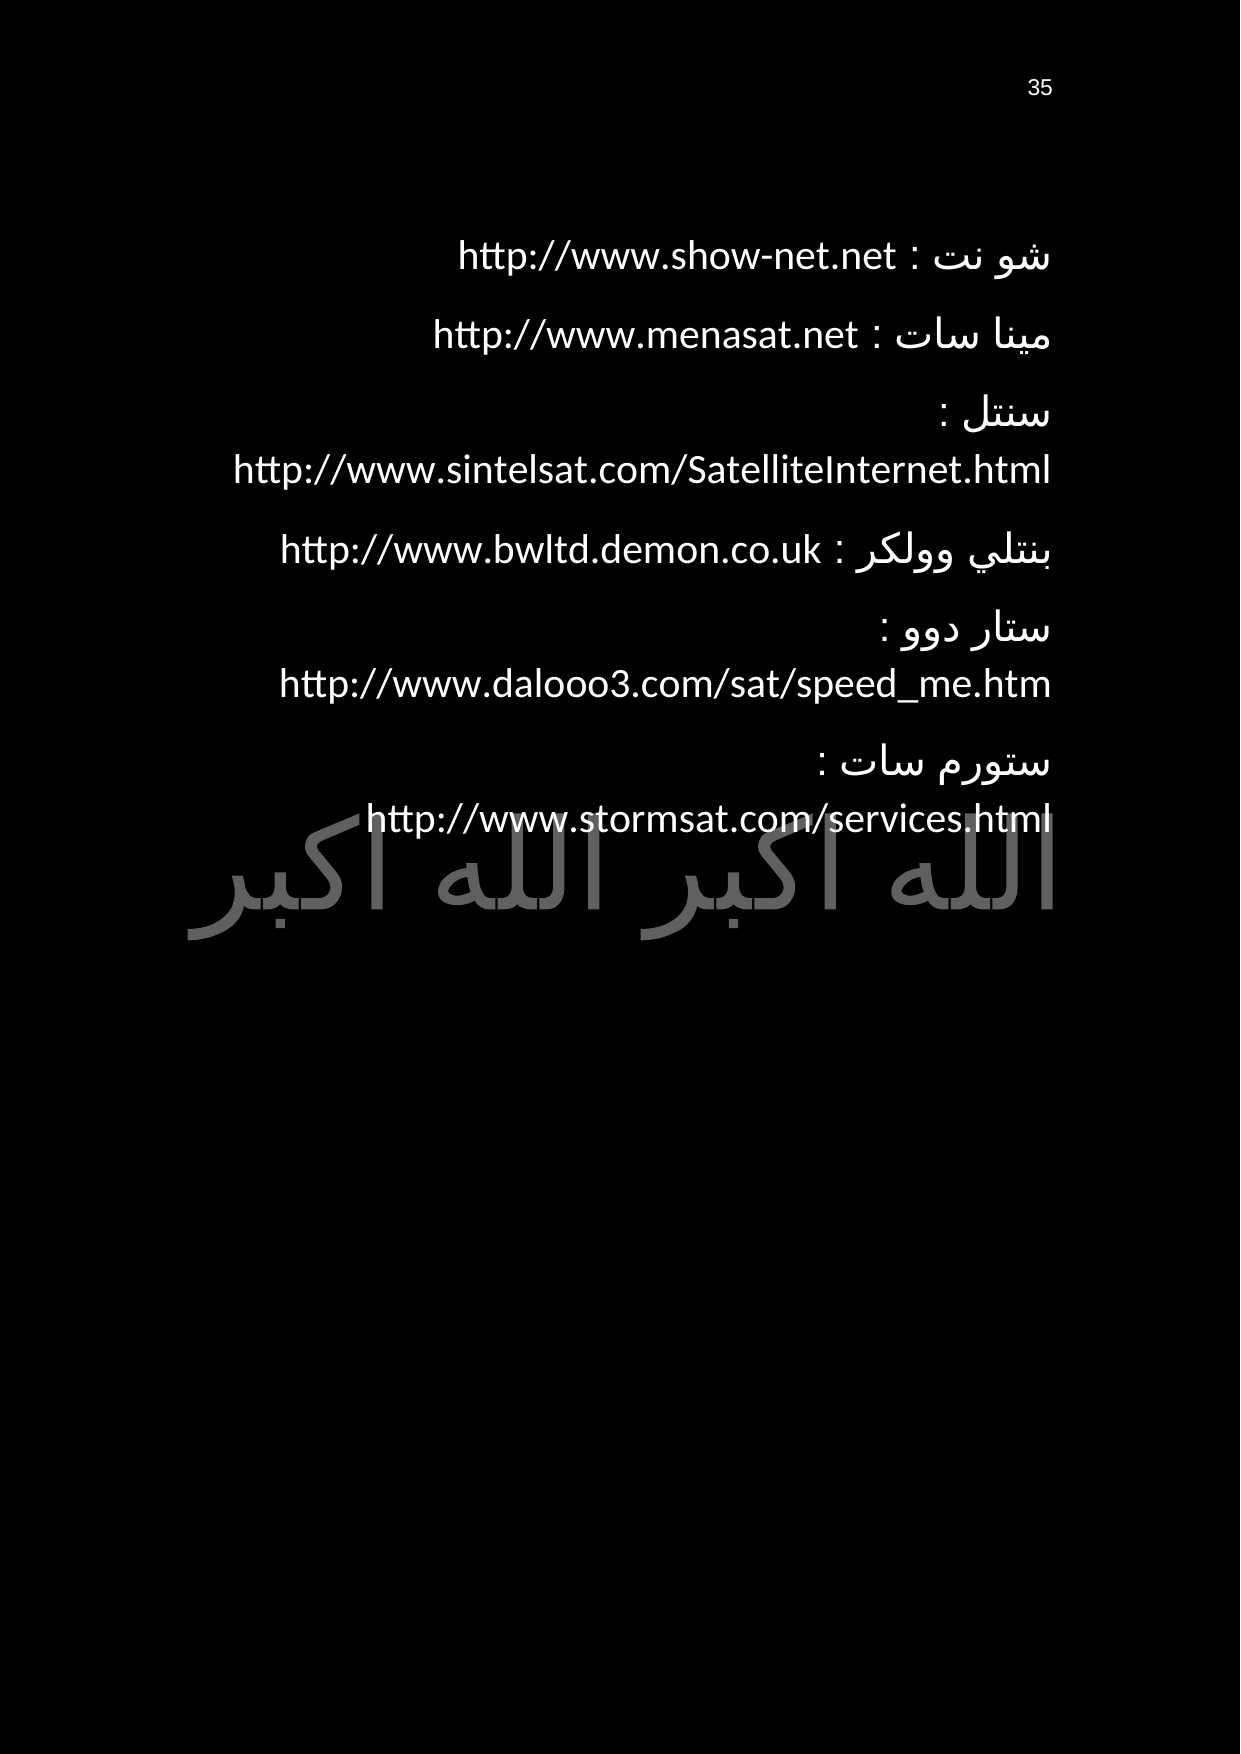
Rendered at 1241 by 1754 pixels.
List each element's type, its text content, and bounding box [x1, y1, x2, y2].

text شو نت : http://www.show-net.net [187, 229, 1053, 280]
text سنتل : http://www.sintelsat.com/SatelliteInternet.html [187, 388, 1053, 494]
text بنتلي وولكر : http://www.bwltd.demon.co.uk [187, 523, 1053, 573]
text مينا سات : http://www.menasat.net [187, 308, 1053, 359]
text ستار دوو : http://www.dalooo3.com/sat/speed_me.htm [187, 602, 1053, 708]
text ستورم سات : http://www.stormsat.com/services.html [187, 737, 1053, 843]
